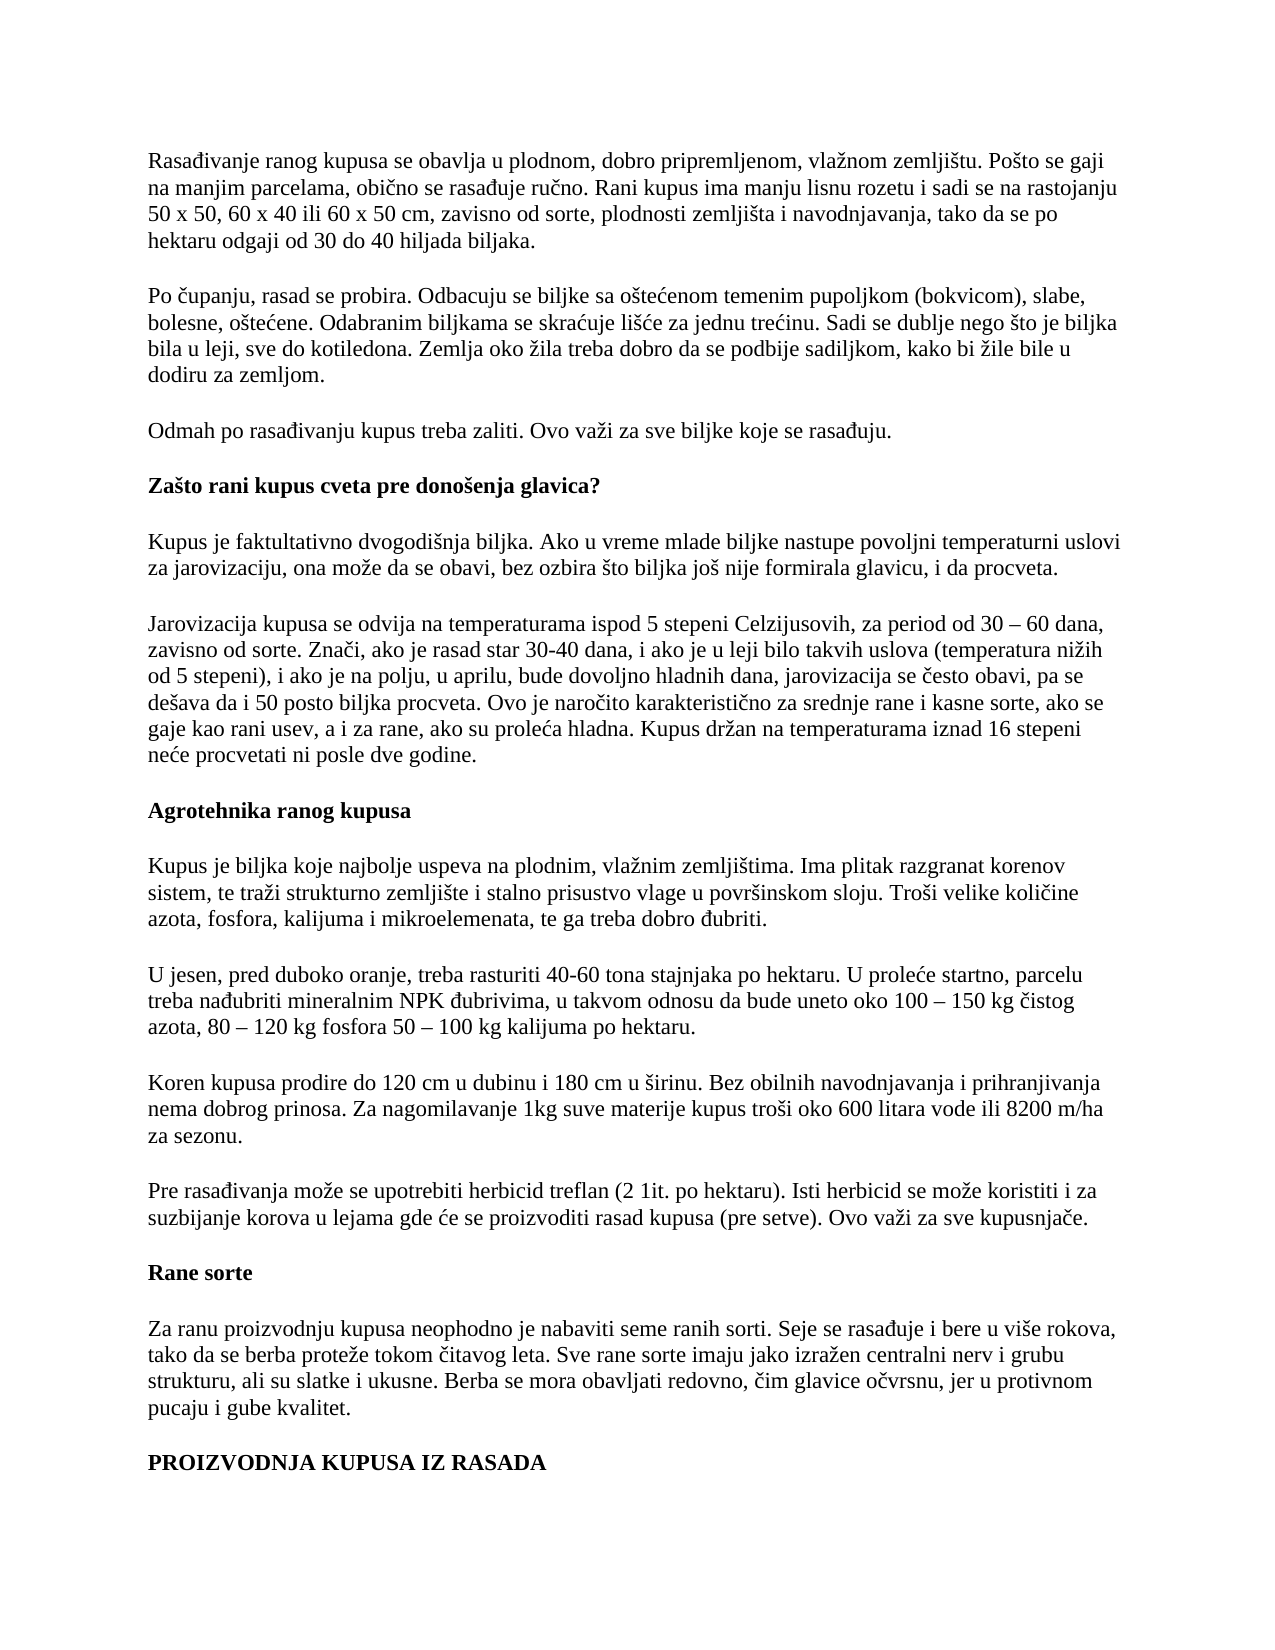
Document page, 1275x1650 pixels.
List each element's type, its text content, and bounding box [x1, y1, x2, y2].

text Jarovizacija kupusa se odvija na temperaturama ispod 5 stepeni Celzijusovih, za period od 30 – 60 dana, zavisno od sorte. Znači, ako je rasad star 30-40 dana, i ako je u leji bilo takvih uslova (temperatura nižih od 5 stepeni), i ako je na polju, u aprilu, bude dovoljno hladnih dana, jarovizacija se često obavi, pa se dešava da i 50 posto biljka procveta. Ovo je naročito karakteristično za srednje rane i kasne sorte, ako se gaje kao rani usev, a i za rane, ako su proleća hladna. Kupus držan na temperaturama iznad 16 stepeni neće procvetati ni posle dve godine. [148, 610, 1127, 768]
text PROIZVODNJA KUPUSA IZ RASADA [148, 1449, 1127, 1476]
text U jesen, pred duboko oranje, treba rasturiti 40-60 tona stajnjaka po hektaru. U proleće startno, parcelu treba nađubriti mineralnim NPK đubrivima, u takvom odnosu da bude uneto oko 100 – 150 kg čistog azota, 80 – 120 kg fosfora 50 – 100 kg kalijuma po hektaru. [148, 961, 1127, 1040]
text Zašto rani kupus cveta pre donošenja glavica? [148, 472, 1127, 499]
text Kupus je faktultativno dvogodišnja biljka. Ako u vreme mlade biljke nastupe povoljni temperaturni uslovi za jarovizaciju, ona može da se obavi, bez ozbira što biljka još nije formirala glavicu, i da procveta. [148, 528, 1127, 581]
text Rane sorte [148, 1259, 1127, 1285]
text Za ranu proizvodnju kupusa neophodno je nabaviti seme ranih sorti. Seje se rasađuje i bere u više rokova, tako da se berba proteže tokom čitavog leta. Sve rane sorte imaju jako izražen centralni nerv i grubu strukturu, ali su slatke i ukusne. Berba se mora obavljati redovno, čim glavice očvrsnu, jer u protivnom pucaju i gube kvalitet. [148, 1314, 1127, 1420]
text Po čupanju, rasad se probira. Odbacuju se biljke sa oštećenom temenim pupoljkom (bokvicom), slabe, bolesne, oštećene. Odabranim biljkama se skraćuje lišće za jednu trećinu. Sadi se dublje nego što je biljka bila u leji, sve do kotiledona. Zemlja oko žila treba dobro da se podbije sadiljkom, kako bi žile bile u dodiru za zemljom. [148, 282, 1127, 388]
text Kupus je biljka koje najbolje uspeva na plodnim, vlažnim zemljištima. Ima plitak razgranat korenov sistem, te traži strukturno zemljište i stalno prisustvo vlage u površinskom sloju. Troši velike količine azota, fosfora, kalijuma i mikroelemenata, te ga treba dobro đubriti. [148, 852, 1127, 932]
text Agrotehnika ranog kupusa [148, 797, 1127, 823]
text Pre rasađivanja može se upotrebiti herbicid treflan (2 1it. po hektaru). Isti herbicid se može koristiti i za suzbijanje korova u lejama gde će se proizvoditi rasad kupusa (pre setve). Ovo važi za sve kupusnjače. [148, 1177, 1127, 1230]
text Koren kupusa prodire do 120 cm u dubinu i 180 cm u širinu. Bez obilnih navodnjavanja i prihranjivanja nema dobrog prinosa. Za nagomilavanje 1kg suve materije kupus troši oko 600 litara vode ili 8200 m/ha za sezonu. [148, 1069, 1127, 1148]
text Rasađivanje ranog kupusa se obavlja u plodnom, dobro pripremljenom, vlažnom zemljištu. Pošto se gaji na manjim parcelama, obično se rasađuje ručno. Rani kupus ima manju lisnu rozetu i sadi se na rastojanju 50 x 50, 60 x 40 ili 60 x 50 cm, zavisno od sorte, plodnosti zemljišta i navodnjavanja, tako da se po hektaru odgaji od 30 do 40 hiljada biljaka. [148, 148, 1127, 253]
text Odmah po rasađivanju kupus treba zaliti. Ovo važi za sve biljke koje se rasađuju. [148, 417, 1127, 443]
